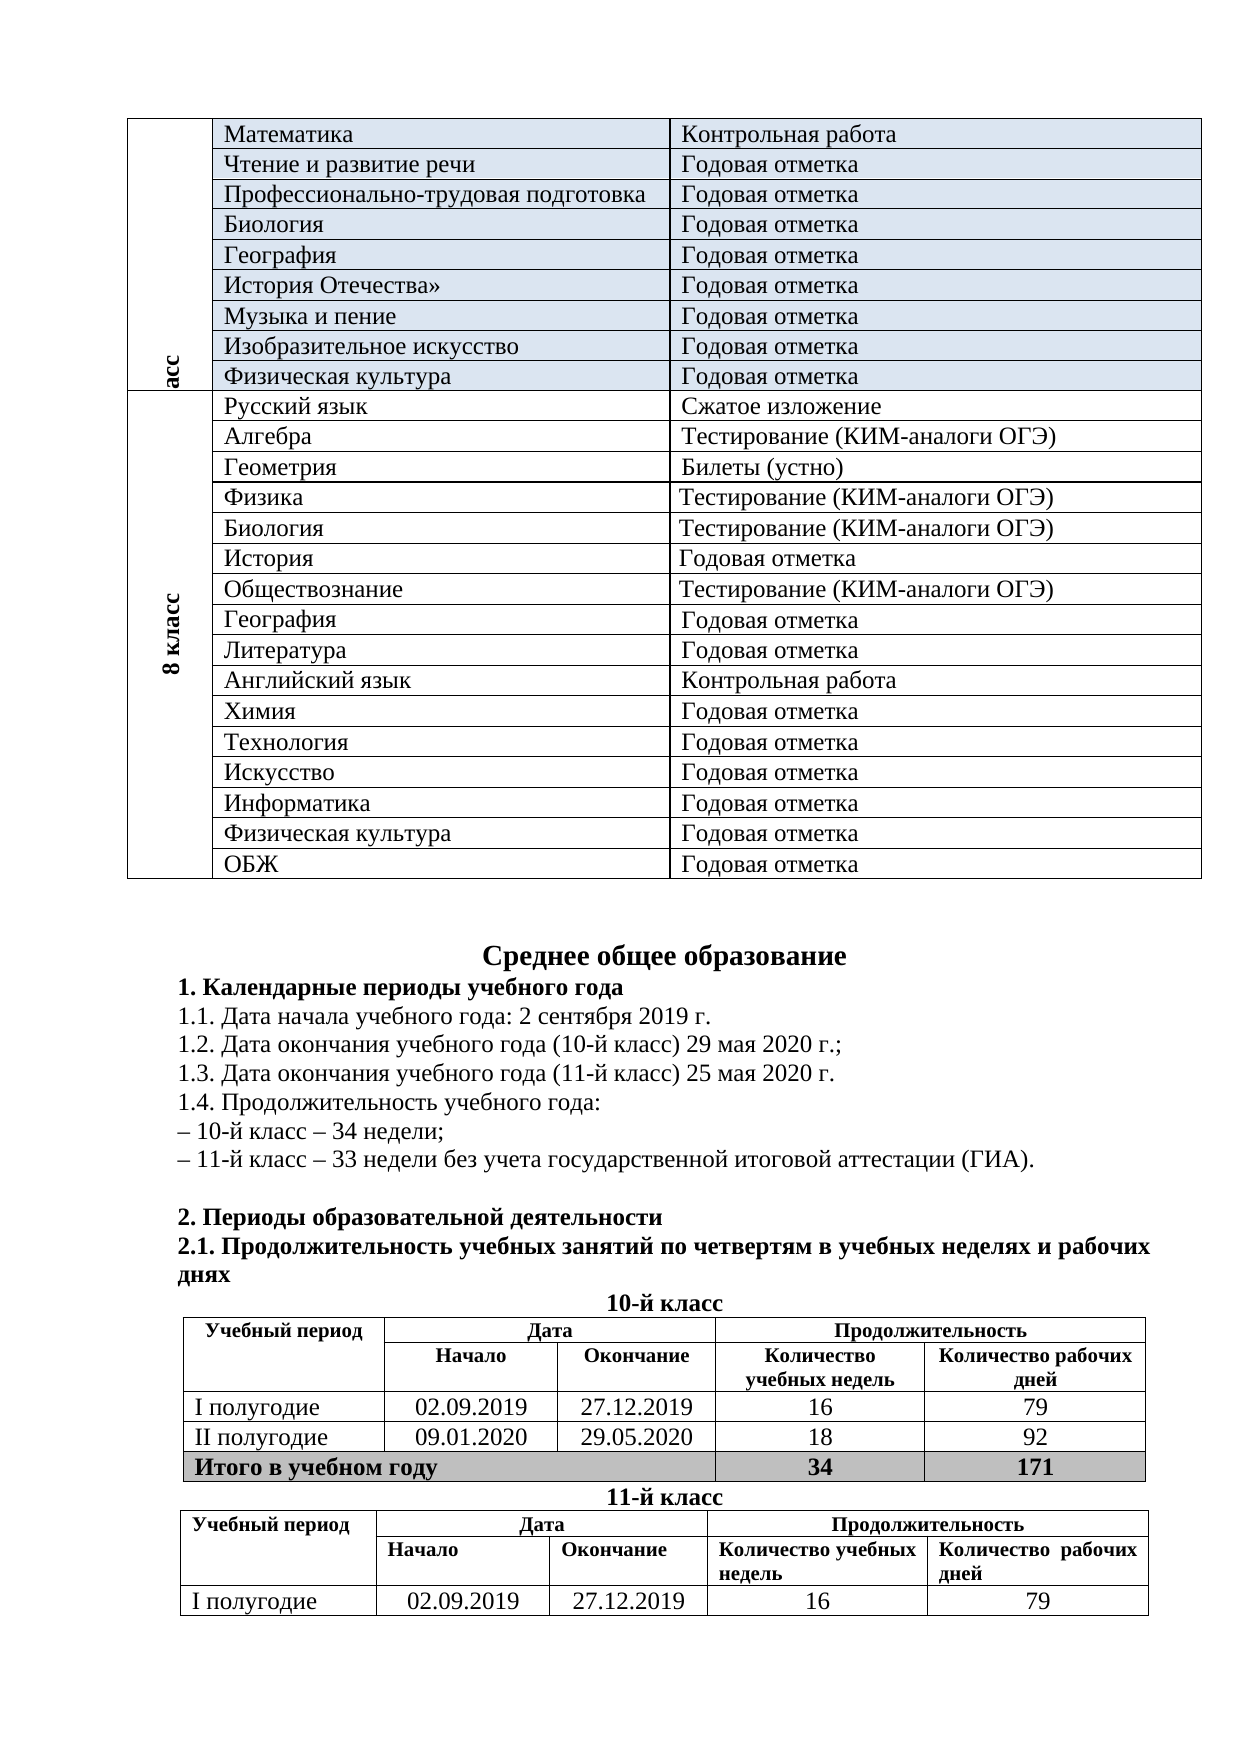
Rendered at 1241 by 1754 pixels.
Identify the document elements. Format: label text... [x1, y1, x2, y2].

table_cell 27.12.2019 [558, 1392, 715, 1421]
table_cell I полугодие [184, 1392, 384, 1421]
table_cell Годовая отметка [671, 270, 1201, 300]
table_cell Чтение и развитие речи [213, 149, 669, 178]
table_cell Годовая отметка [671, 240, 1201, 269]
text – 10-й класс – 34 недели; [177, 1116, 1152, 1144]
table_cell Годовая отметка [671, 209, 1201, 239]
table_cell 34 [716, 1452, 924, 1481]
table_header Продолжительность [708, 1511, 1148, 1536]
table_cell Физическая культура [213, 361, 669, 390]
table_cell Искусство [213, 757, 669, 787]
table_cell 09.01.2020 [385, 1422, 557, 1451]
table_cell I полугодие [181, 1586, 376, 1614]
table_header Дата [377, 1511, 707, 1536]
table_cell Окончание [558, 1343, 715, 1391]
text 1.4. Продолжительность учебного года: [177, 1087, 1152, 1116]
table_header Дата [385, 1318, 715, 1342]
table_cell Химия [213, 696, 669, 726]
table_cell Количество рабочих дней [928, 1537, 1148, 1585]
table_cell 8а класс [128, 119, 212, 390]
table_cell Годовая отметка [671, 544, 1201, 573]
table_cell ОБЖ [213, 849, 669, 878]
table_cell Окончание [550, 1537, 707, 1585]
table_cell Физическая культура [213, 818, 669, 848]
table_cell Годовая отметка [671, 635, 1201, 664]
table_cell Русский язык [213, 391, 669, 420]
text 2. Периоды образовательной деятельности [177, 1202, 1152, 1231]
table_cell Тестирование (КИМ-аналоги ОГЭ) [671, 513, 1201, 542]
table_cell Годовая отметка [671, 818, 1201, 848]
table_cell Литература [213, 635, 669, 664]
table_cell Изобразительное искусство [213, 331, 669, 360]
table_cell Годовая отметка [671, 301, 1201, 330]
table_cell Профессионально-трудовая подготовка [213, 180, 669, 208]
table_cell Контрольная работа [671, 666, 1201, 695]
text 10-й класс [177, 1288, 1152, 1317]
table_cell 02.09.2019 [377, 1586, 549, 1614]
table_cell Годовая отметка [671, 361, 1201, 390]
table_cell Годовая отметка [671, 696, 1201, 726]
table_cell Начало [385, 1343, 557, 1391]
table_cell Технология [213, 727, 669, 756]
table_cell 29.05.2020 [558, 1422, 715, 1451]
text 1. Календарные периоды учебного года [177, 972, 1152, 1001]
table_cell 79 [928, 1586, 1148, 1614]
table_cell 16 [708, 1586, 927, 1614]
table_cell Итого в учебном году [184, 1452, 715, 1481]
text 1.1. Дата начала учебного года: 2 сентября 2019 г. [177, 1001, 1152, 1029]
table_cell 171 [925, 1452, 1145, 1481]
text 1.2. Дата окончания учебного года (10-й класс) 29 мая 2020 г.; [177, 1029, 1152, 1058]
table_cell Годовая отметка [671, 849, 1201, 878]
table_cell Сжатое изложение [671, 391, 1201, 420]
table_cell Годовая отметка [671, 757, 1201, 787]
table_cell 27.12.2019 [550, 1586, 707, 1614]
table_cell Алгебра [213, 421, 669, 451]
table_cell Годовая отметка [671, 788, 1201, 817]
table_cell Информатика [213, 788, 669, 817]
table_cell Биология [213, 209, 669, 239]
text 1.3. Дата окончания учебного года (11-й класс) 25 мая 2020 г. [177, 1058, 1152, 1087]
table_header Учебный период [181, 1511, 376, 1585]
table_cell География [213, 605, 669, 634]
table_cell История Отечества» [213, 270, 669, 300]
table_cell Контрольная работа [671, 119, 1201, 148]
table_cell История [213, 544, 669, 573]
table_cell Математика [213, 119, 669, 148]
table_cell Физика [213, 483, 669, 512]
table_cell 02.09.2019 [385, 1392, 557, 1421]
table_cell Английский язык [213, 666, 669, 695]
table_cell Количество учебных недель [716, 1343, 924, 1391]
text 2.1. Продолжительность учебных занятий по четвертям в учебных неделях и рабочих днях [177, 1231, 1152, 1288]
table_cell Тестирование (КИМ-аналоги ОГЭ) [671, 421, 1201, 451]
table_cell 16 [716, 1392, 924, 1421]
table_cell 18 [716, 1422, 924, 1451]
table_cell 92 [925, 1422, 1145, 1451]
table_cell Годовая отметка [671, 605, 1201, 634]
table_cell Музыка и пение [213, 301, 669, 330]
table_cell Годовая отметка [671, 180, 1201, 208]
table_cell Билеты (устно) [671, 452, 1201, 481]
text 11-й класс [177, 1482, 1152, 1510]
table_cell Начало [377, 1537, 549, 1585]
table_cell Тестирование (КИМ-аналоги ОГЭ) [671, 574, 1201, 603]
table_cell Количество учебных недель [708, 1537, 927, 1585]
table_cell Тестирование (КИМ-аналоги ОГЭ) [671, 483, 1201, 512]
table_cell Биология [213, 513, 669, 542]
table_cell География [213, 240, 669, 269]
table_cell 8 класс [128, 391, 212, 878]
table_cell 79 [925, 1392, 1145, 1421]
table_cell Годовая отметка [671, 149, 1201, 178]
table_cell Обществознание [213, 574, 669, 603]
table_cell Годовая отметка [671, 331, 1201, 360]
table_cell Геометрия [213, 452, 669, 481]
text – 11-й класс – 33 недели без учета государственной итоговой аттестации (ГИА). [177, 1144, 1152, 1173]
table_header Продолжительность [716, 1318, 1145, 1342]
table_cell II полугодие [184, 1422, 384, 1451]
text Среднее общее образование [177, 938, 1152, 972]
table_cell Годовая отметка [671, 727, 1201, 756]
table_cell Количество рабочих дней [925, 1343, 1145, 1391]
table_header Учебный период [184, 1318, 384, 1391]
